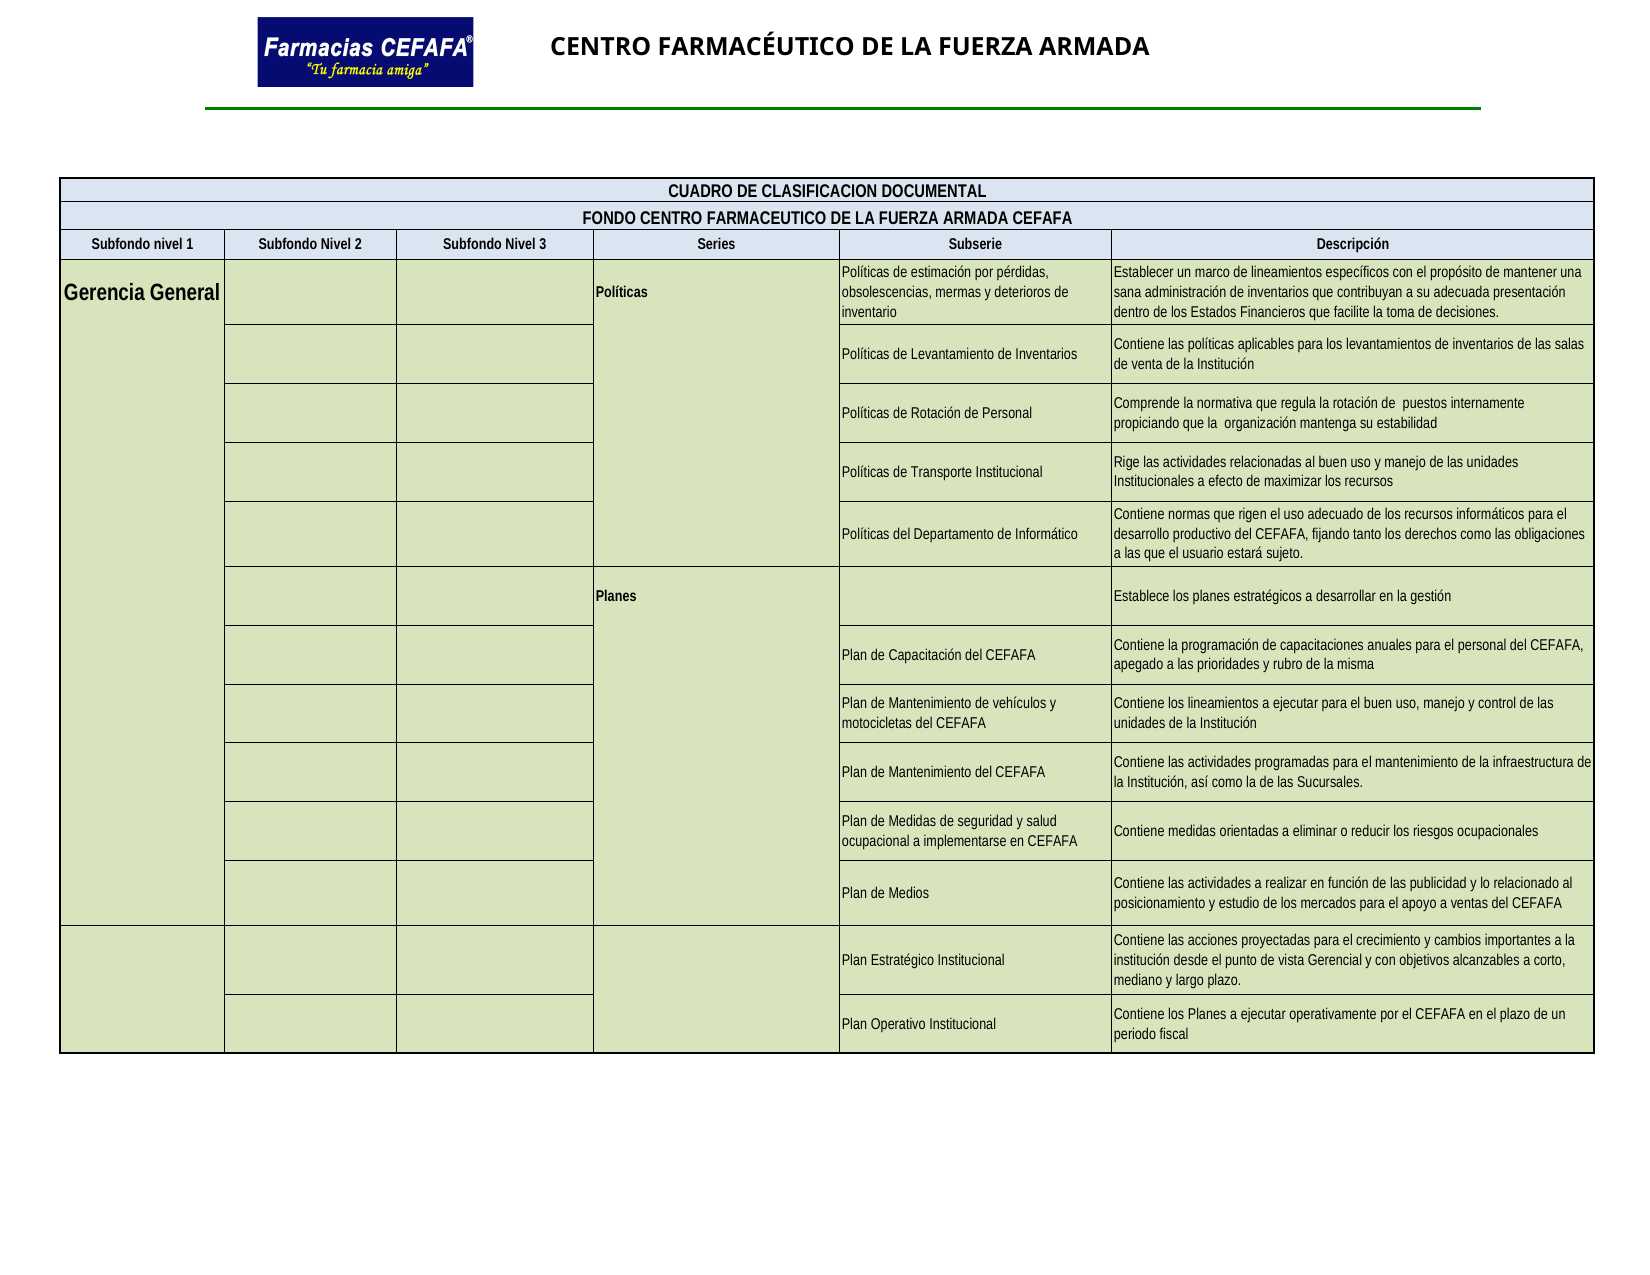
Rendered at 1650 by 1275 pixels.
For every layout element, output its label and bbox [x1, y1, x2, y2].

picture [257, 17, 474, 87]
